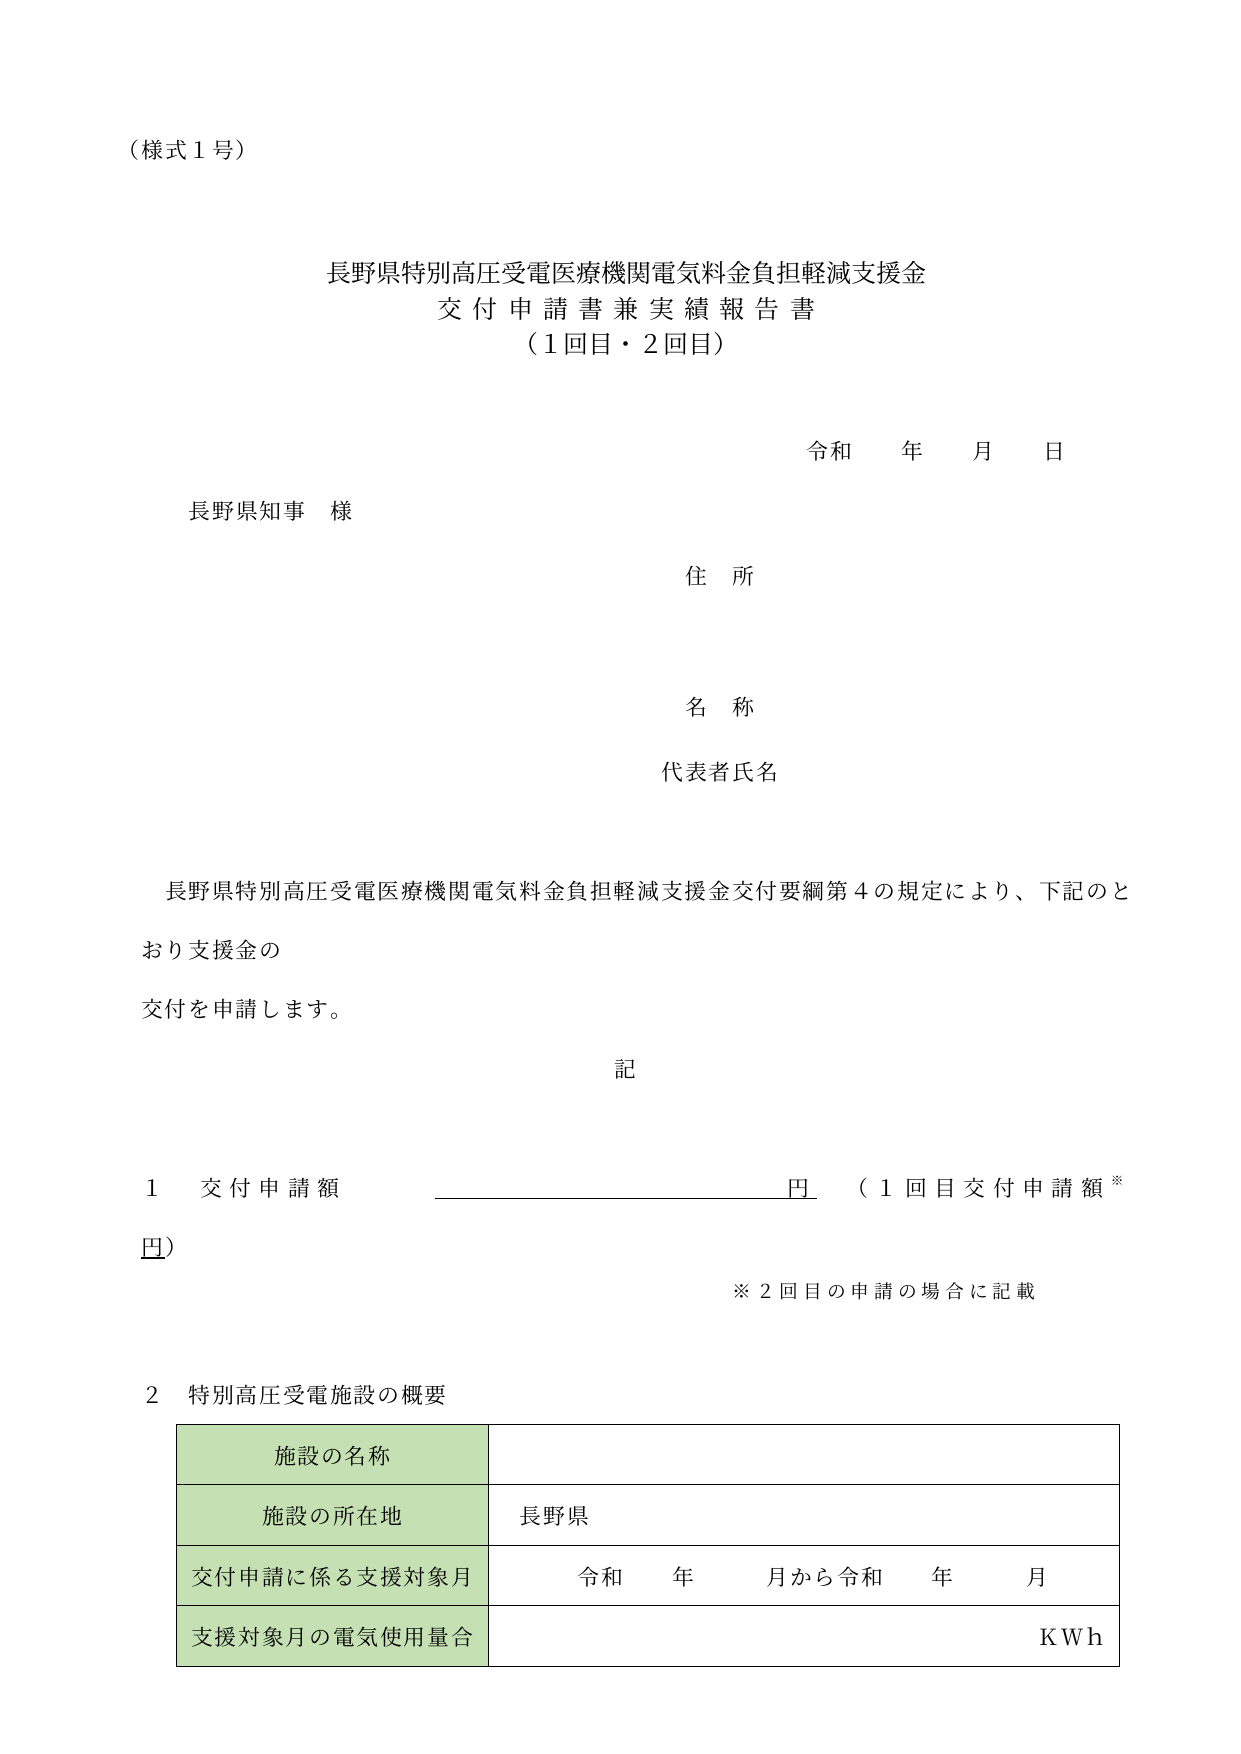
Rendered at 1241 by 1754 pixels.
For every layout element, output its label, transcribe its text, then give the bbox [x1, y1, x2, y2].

subtitle 記 [118, 1038, 1134, 1097]
text ※２回目の申請の場合に記載 [118, 1276, 1134, 1305]
text １ 交付申請額 円 （１回目交付申請額※ 円） [138, 1157, 1134, 1276]
text 名 称 [118, 676, 1134, 735]
text （１回目・２回目） [118, 325, 1135, 361]
table_cell 支援対象月の電気使用量合計 [177, 1606, 488, 1666]
text 代表者氏名 [118, 741, 1134, 801]
table_header [489, 1425, 1119, 1484]
text 長野県知事 様 [118, 480, 1134, 539]
table_cell 令和 年 月から令和 年 月 [489, 1546, 1119, 1605]
text 長野県特別高圧受電医療機関電気料金負担軽減支援金 交付申請書兼実績報告書 [118, 253, 1135, 325]
text 交付を申請します。 [118, 979, 1157, 1038]
text 令和 年 月 日 [118, 421, 1067, 480]
table_cell 交付申請に係る支援対象月 [177, 1546, 488, 1605]
table_cell 長野県 [489, 1485, 1119, 1545]
text 長野県特別高圧受電医療機関電気料金負担軽減支援金交付要綱第４の規定により、下記のとおり支援金の [138, 860, 1157, 979]
text ２ 特別高圧受電施設の概要 [138, 1364, 1134, 1424]
table_header 施設の名称 [177, 1425, 488, 1484]
table_cell ＫＷｈ [489, 1606, 1119, 1666]
table_cell 施設の所在地 [177, 1485, 488, 1545]
text （様式１号） [118, 120, 1134, 179]
text 住 所 [118, 545, 1134, 604]
